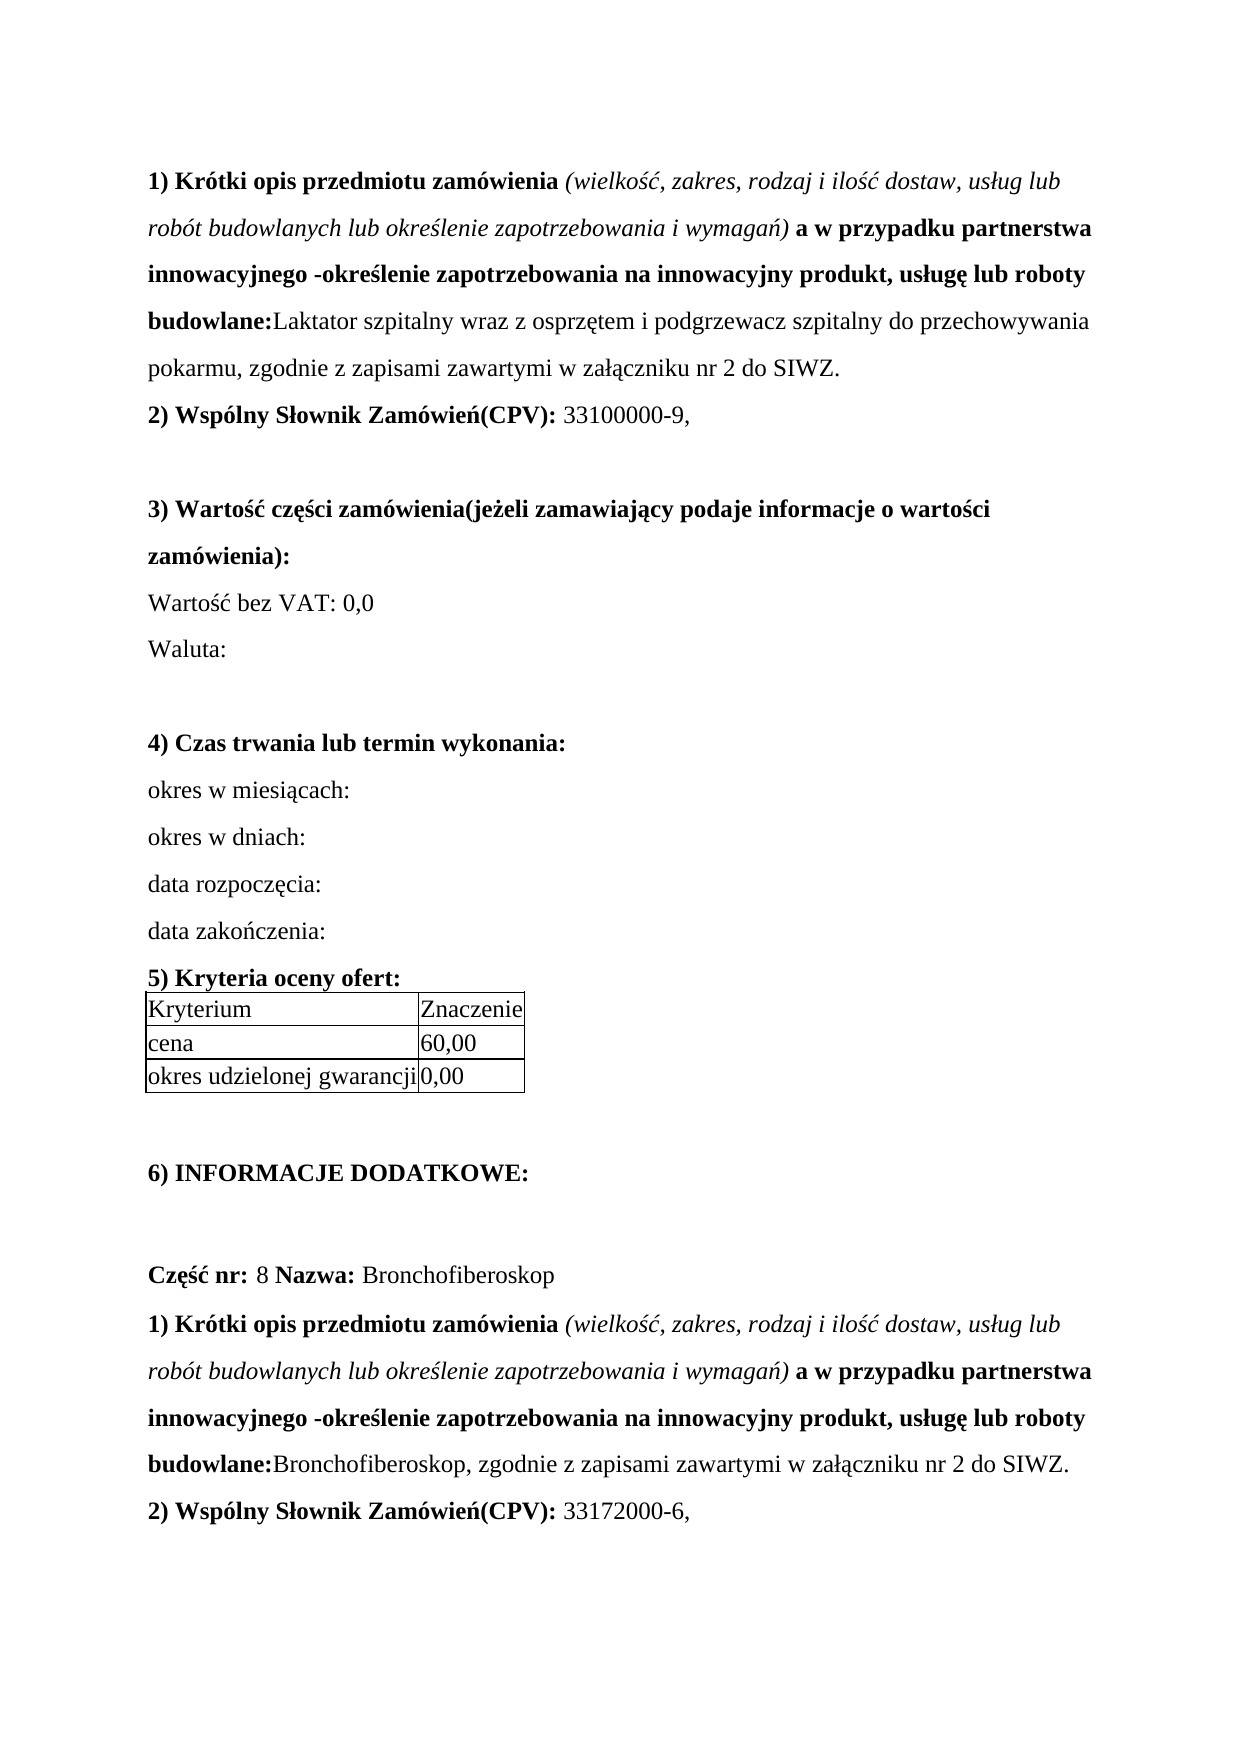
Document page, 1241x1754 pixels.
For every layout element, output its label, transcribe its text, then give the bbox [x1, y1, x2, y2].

table_header Kryterium [147, 993, 418, 1025]
table_cell 60,00 [419, 1026, 524, 1058]
text 1) Krótki opis przedmiotu zamówienia (wielkość, zakres, rodzaj i ilość dostaw, usług lub robót budowlanych lub określenie zapotrzebowania i wymagań) a w przypadku partnerstwa innowacyjnego -określenie zapotrzebowania na innowacyjny produkt, usługę lub roboty budowlane:Laktator szpitalny wraz z osprzętem i podgrzewacz szpitalny do przechowywania pokarmu, zgodnie z zapisami zawartymi w załączniku nr 2 do SIWZ. 2) Wspólny Słownik Zamówień(CPV): 33100000-9, 3) Wartość części zamówienia(jeżeli zamawiający podaje informacje o wartości zamówienia): Wartość bez VAT: 0,0 Waluta: 4) Czas trwania lub termin wykonania: okres w miesiącach: okres w dniach: data rozpoczęcia: data zakończenia: 5) Kryteria oceny ofert: [148, 148, 1093, 991]
table_cell 0,00 [419, 1060, 524, 1092]
table_header Nazwa: [273, 1259, 360, 1291]
table_header 8 [255, 1259, 273, 1291]
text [148, 1291, 1093, 1572]
text 6) INFORMACJE DODATKOWE: [148, 1093, 1093, 1234]
table_header Bronchofiberoskop [360, 1259, 561, 1291]
table_cell okres udzielonej gwarancji [147, 1060, 418, 1092]
table_header Część nr: [146, 1259, 254, 1291]
table_header Znaczenie [419, 993, 524, 1025]
table_cell cena [147, 1026, 418, 1058]
